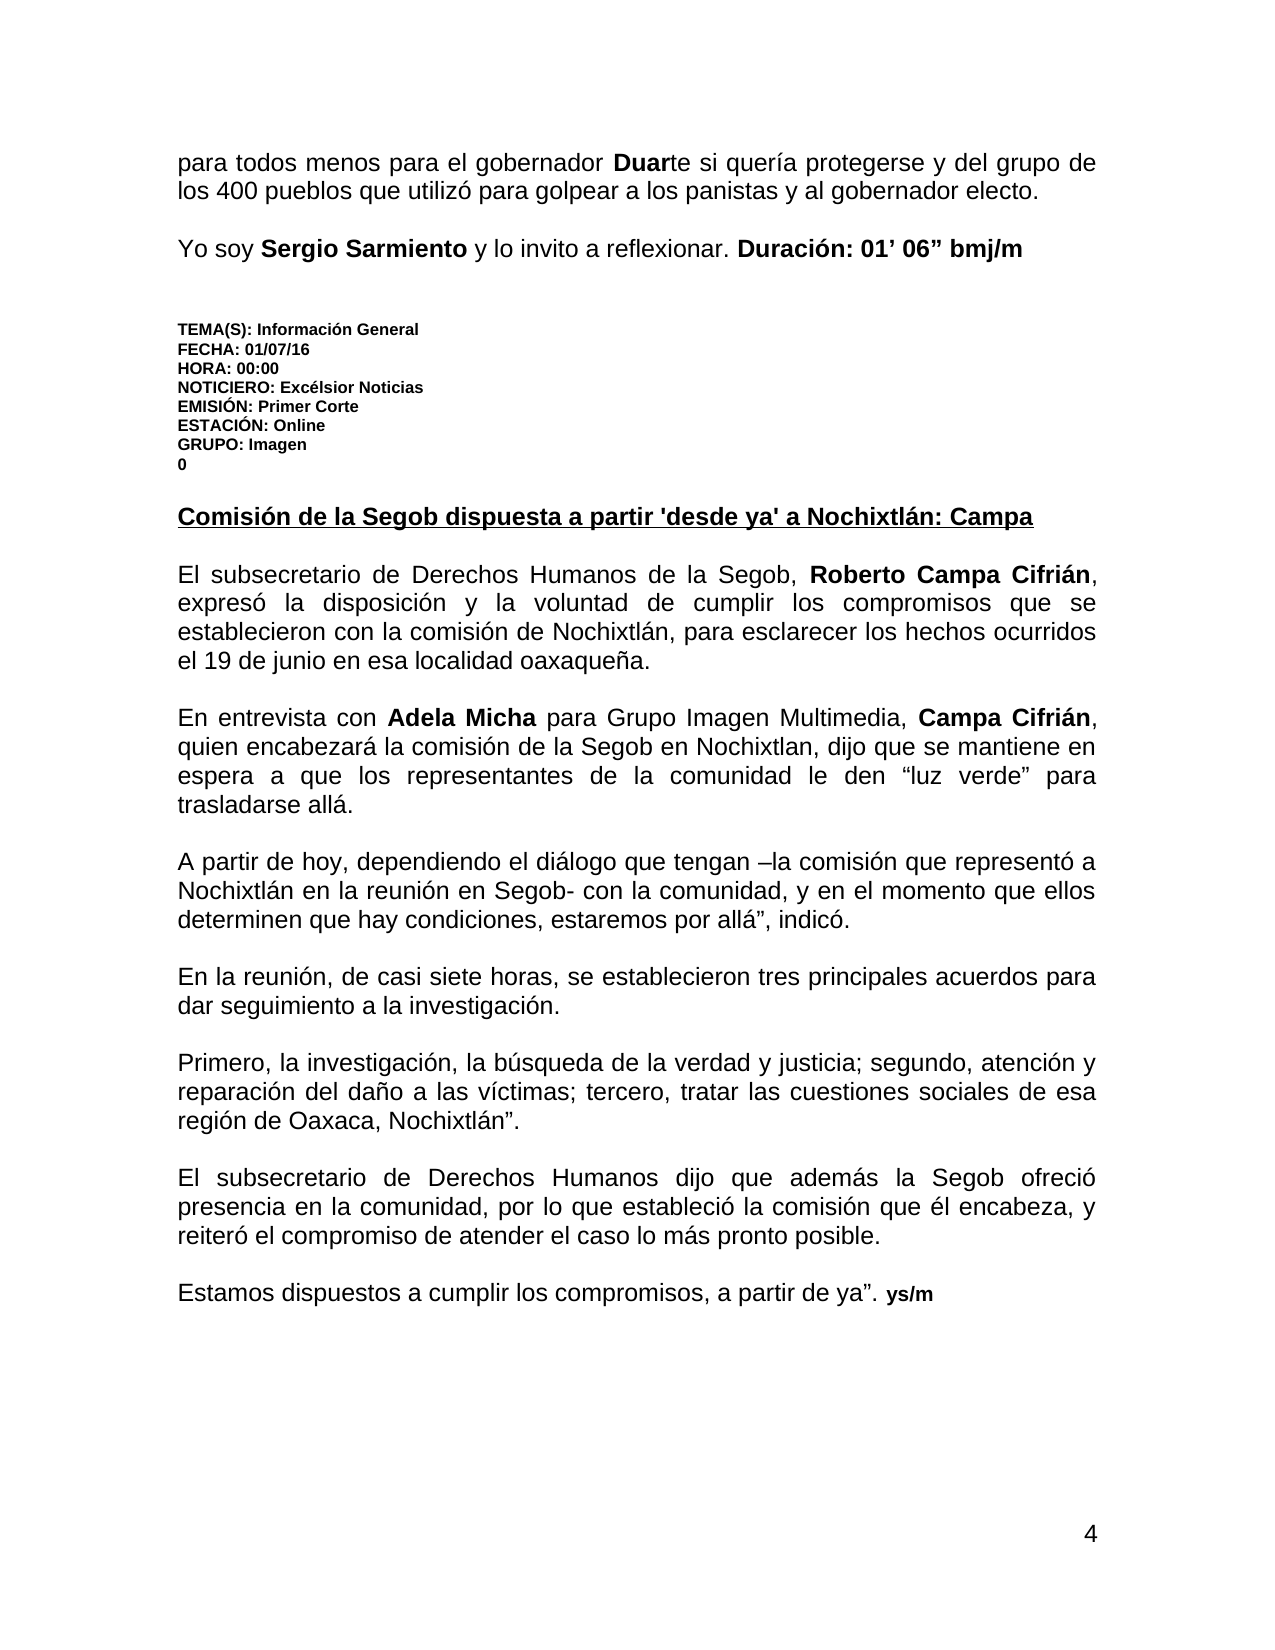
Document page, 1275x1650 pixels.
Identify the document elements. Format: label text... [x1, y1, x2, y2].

text En entrevista con Adela Micha para Grupo Imagen Multimedia, Campa Cifrián, quien encabezará la comisión de la Segob en Nochixtlan, dijo que se mantiene en espera a que los representantes de la comunidad le den “luz verde” para trasladarse allá. [177, 703, 1098, 818]
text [177, 148, 1098, 205]
text A partir de hoy, dependiendo el diálogo que tengan –la comisión que representó a Nochixtlán en la reunión en Segob- con la comunidad, y en el momento que ellos determinen que hay condiciones, estaremos por allá”, indicó. [177, 847, 1098, 933]
text En la reunión, de casi siete horas, se establecieron tres principales acuerdos para dar seguimiento a la investigación. [177, 962, 1098, 1020]
text ESTACIÓN: Online [177, 416, 1098, 435]
text Estamos dispuestos a cumplir los compromisos, a partir de ya”. ys/m [177, 1278, 1098, 1307]
text Comisión de la Segob dispuesta a partir 'desde ya' a Nochixtlán: Campa [177, 502, 1098, 531]
text Primero, la investigación, la búsqueda de la verdad y justicia; segundo, atención y reparación del daño a las víctimas; tercero, tratar las cuestiones sociales de esa región de Oaxaca, Nochixtlán”. [177, 1048, 1098, 1135]
text Yo soy Sergio Sarmiento y lo invito a reflexionar. Duración: 01’ 06” bmj/m [177, 234, 1098, 263]
text EMISIÓN: Primer Corte [177, 397, 1098, 416]
text GRUPO: Imagen [177, 435, 1098, 454]
text El subsecretario de Derechos Humanos dijo que además la Segob ofreció presencia en la comunidad, por lo que estableció la comisión que él encabeza, y reiteró el compromiso de atender el caso lo más pronto posible. [177, 1163, 1098, 1250]
text 0 [177, 454, 1098, 473]
text FECHA: 01/07/16 [177, 339, 1098, 358]
text TEMA(S): Información General [177, 320, 1098, 339]
text NOTICIERO: Excélsior Noticias [177, 378, 1098, 397]
text El subsecretario de Derechos Humanos de la Segob, Roberto Campa Cifrián, expresó la disposición y la voluntad de cumplir los compromisos que se establecieron con la comisión de Nochixtlán, para esclarecer los hechos ocurridos el 19 de junio en esa localidad oaxaqueña. [177, 560, 1098, 675]
text HORA: 00:00 [177, 358, 1098, 378]
